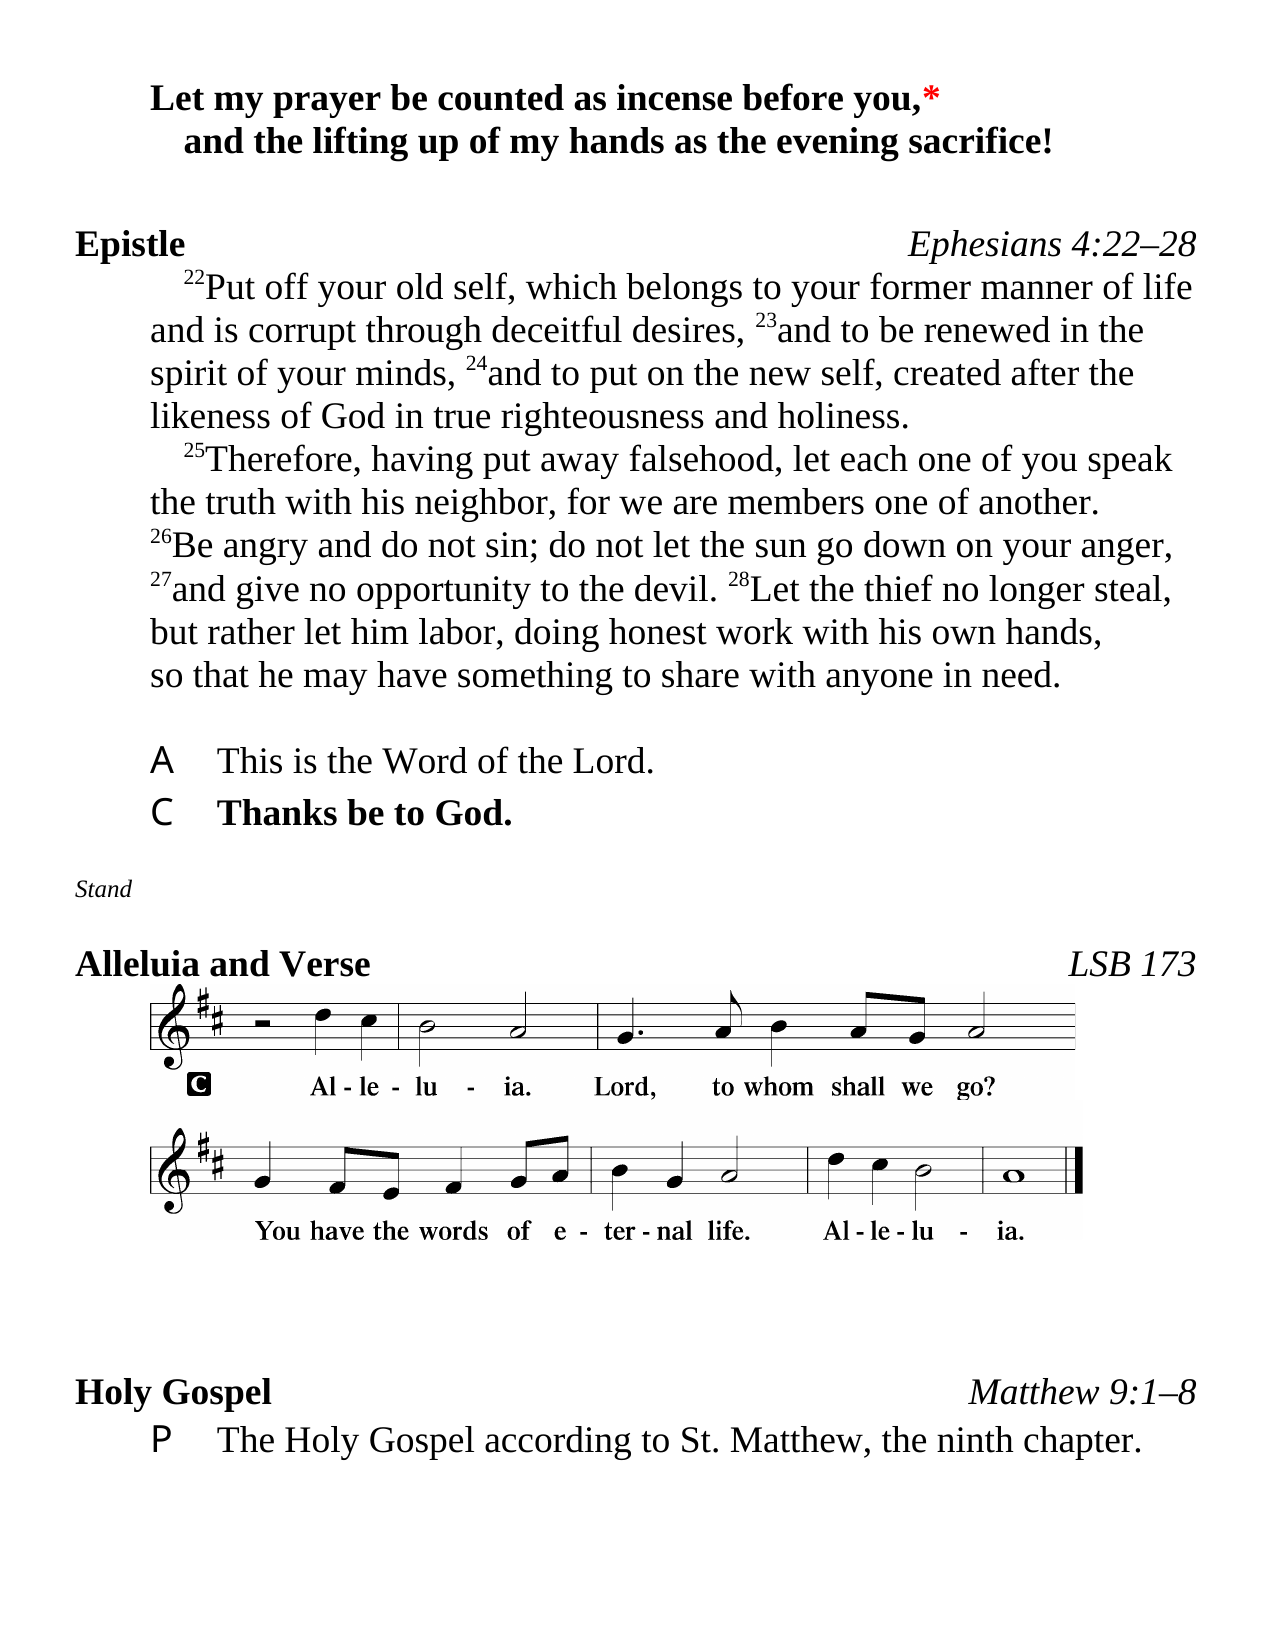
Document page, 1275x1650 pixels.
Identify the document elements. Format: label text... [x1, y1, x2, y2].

text A This is the Word of the Lord. [150, 734, 1200, 785]
text 22Put off your old self, which belongs to your former manner of life and is corrupt through deceitful desires, 23and to be renewed in the spirit of your minds, 24and to put on the new self, created after the likeness of God in true righteousness and holiness. [150, 264, 1200, 437]
text Holy Gospel Matthew 9:1–8 [75, 1369, 1200, 1412]
text 25Therefore, having put away falsehood, let each one of you speak the truth with his neighbor, for we are members one of another. [150, 437, 1200, 523]
text Alleluia and Verse LSB 173 [75, 941, 1200, 984]
text 26Be angry and do not sin; do not let the sun go down on your anger, 27and give no opportunity to the devil. 28Let the thief no longer steal, but rather let him labor, doing honest work with his own hands, [150, 523, 1200, 652]
text C Thanks be to God. [150, 785, 1200, 836]
picture [150, 984, 1083, 1240]
text Epistle Ephesians 4:22–28 [75, 221, 1200, 264]
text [150, 75, 1200, 161]
text Stand [75, 874, 1200, 903]
text P The Holy Gospel according to St. Matthew, the ninth chapter. [150, 1412, 1200, 1463]
text so that he may have something to share with anyone in need. [150, 652, 1200, 695]
